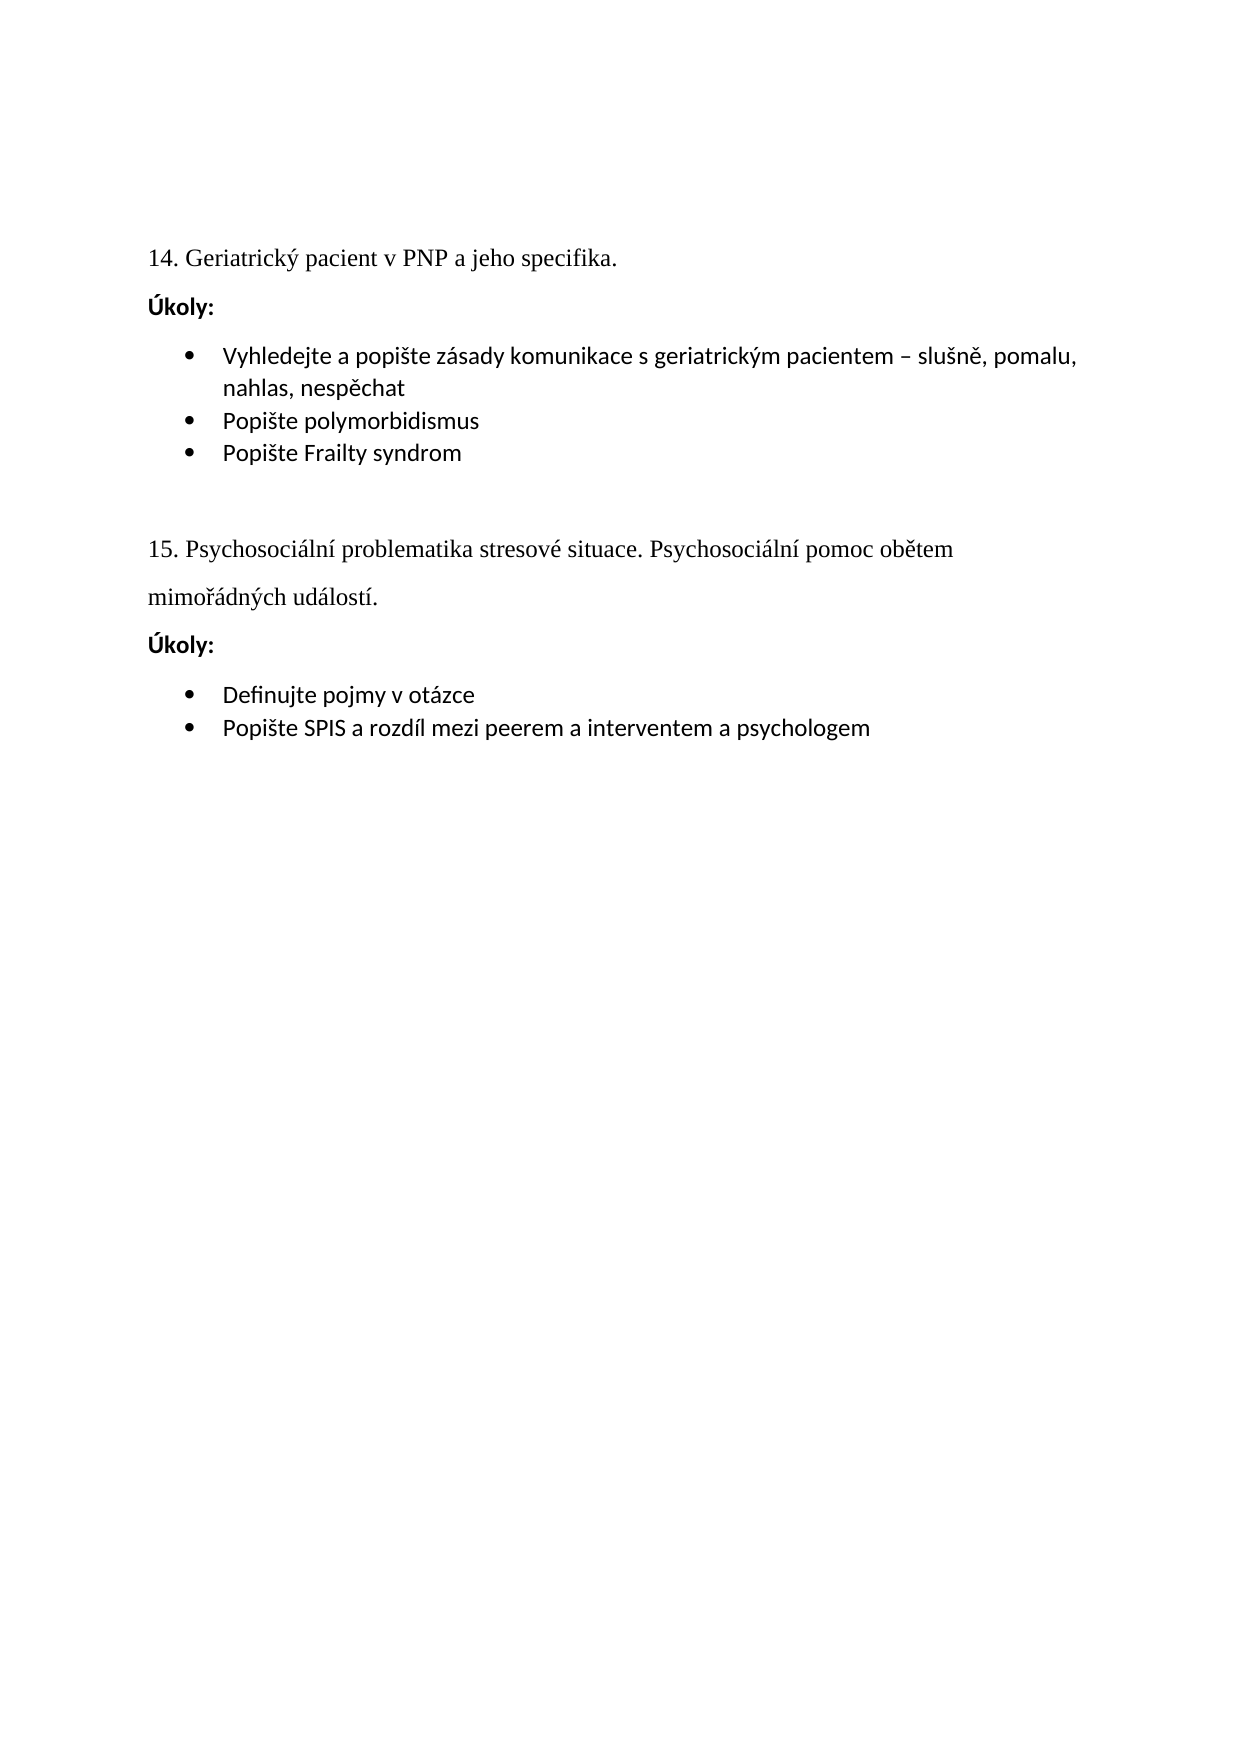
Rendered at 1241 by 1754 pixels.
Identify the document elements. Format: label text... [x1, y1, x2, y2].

list Vyhledejte a popište zásady komunikace s geriatrickým pacientem – slušně, pomalu, nahlas, nespěchat [185, 340, 1093, 403]
list Definujte pojmy v otázce [185, 679, 1093, 709]
list Popište Frailty syndrom [185, 437, 1093, 468]
text mimořádných událostí. [148, 582, 1093, 610]
list Popište SPIS a rozdíl mezi peerem a interventem a psychologem [185, 712, 1093, 742]
text 15. Psychosociální problematika stresové situace. Psychosociální pomoc obětem [148, 534, 1093, 563]
text 14. Geriatrický pacient v PNP a jeho specifika. [148, 243, 1093, 272]
text Úkoly: [148, 629, 1093, 660]
list Popište polymorbidismus [185, 405, 1093, 435]
text Úkoly: [148, 291, 1093, 321]
